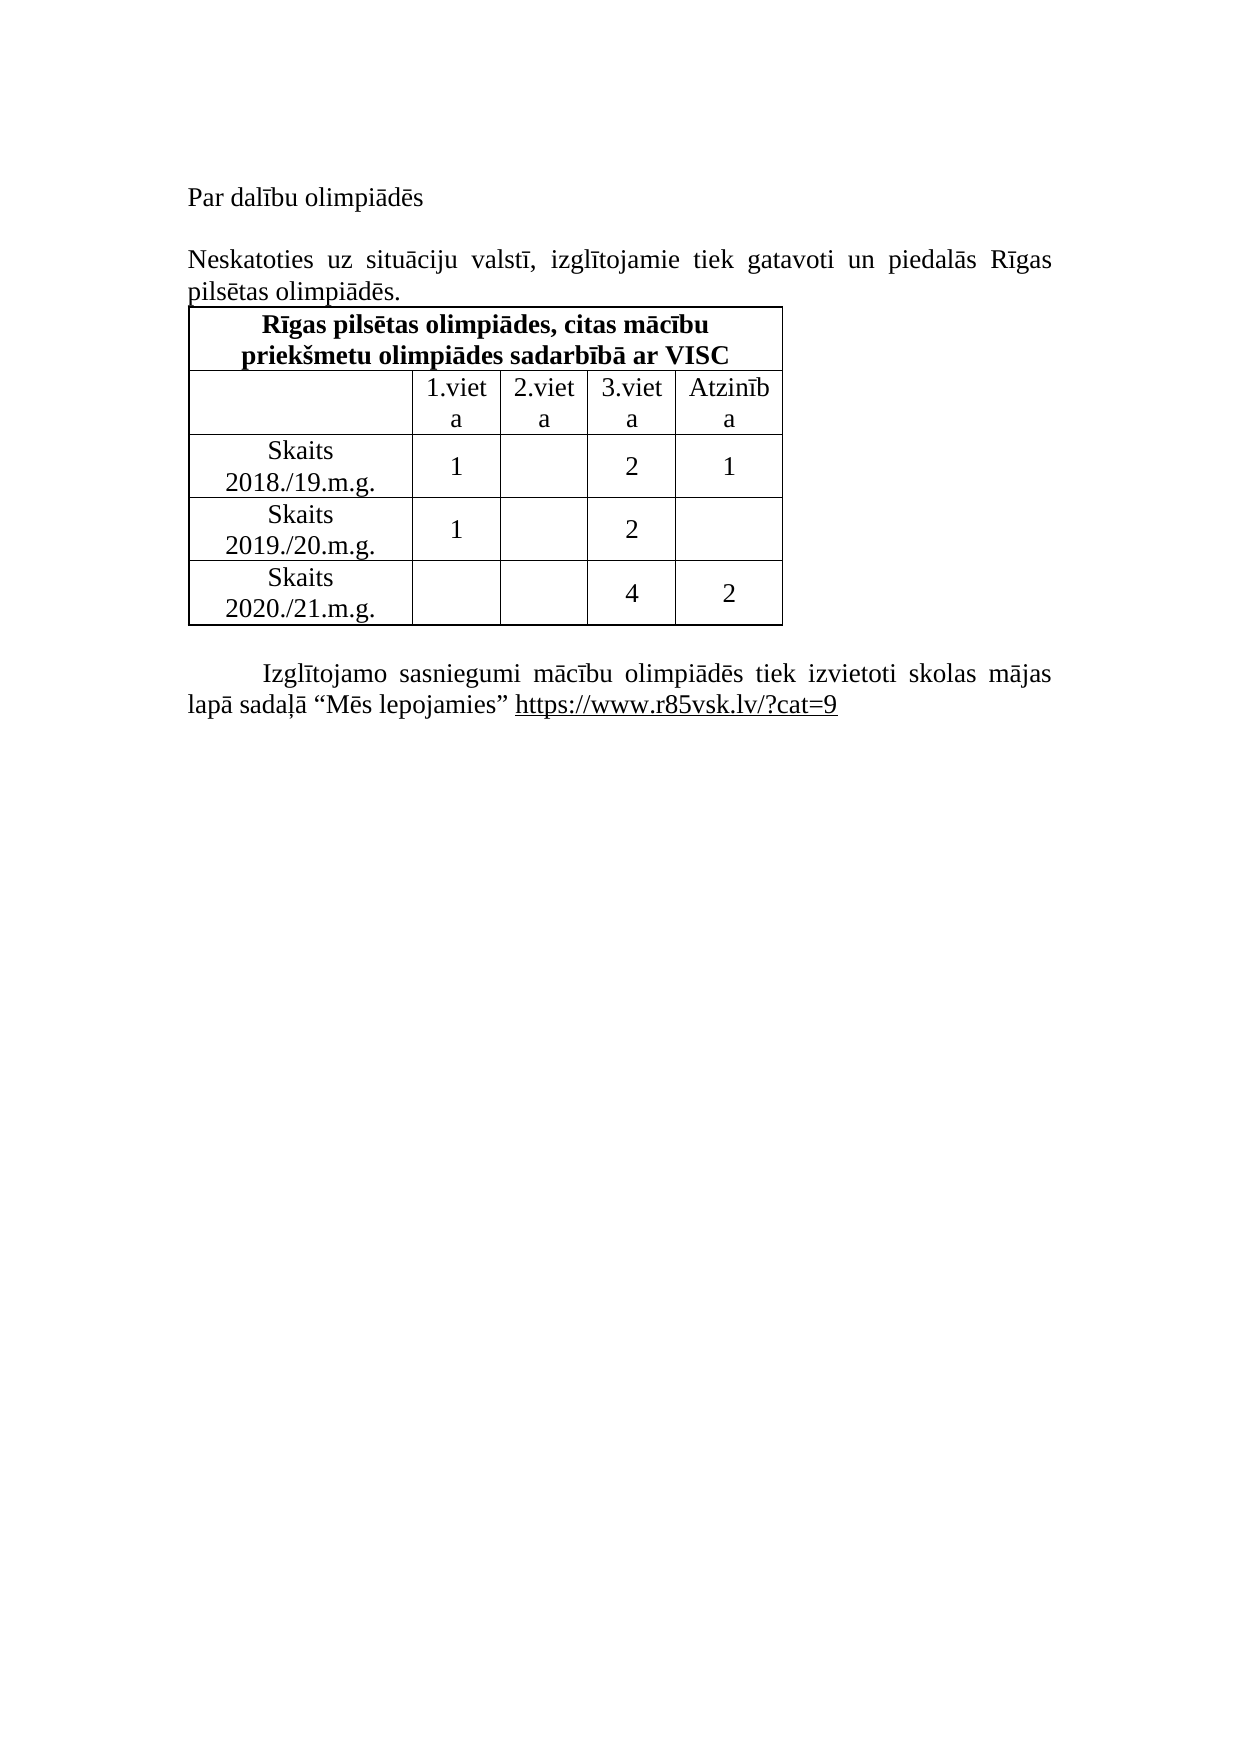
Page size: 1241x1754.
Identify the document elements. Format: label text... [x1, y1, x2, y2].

table_cell 1 [413, 435, 500, 497]
table_cell 2 [676, 561, 782, 623]
table_cell [676, 498, 782, 560]
table_cell 1.vieta [413, 371, 500, 433]
table_cell 4 [588, 561, 675, 623]
table_cell [501, 498, 587, 560]
table_cell [190, 371, 412, 433]
table_cell Skaits 2019./20.m.g. [190, 498, 412, 560]
text Par dalību olimpiādēs [187, 181, 1053, 212]
table_cell [501, 561, 587, 623]
text Izglītojamo sasniegumi mācību olimpiādēs tiek izvietoti skolas mājas lapā sadaļā “Mēs lepojamies” https://www.r85vsk.lv/?cat=9 [187, 657, 1053, 719]
table_cell Skaits 2018./19.m.g. [190, 435, 412, 497]
table_cell 1 [413, 498, 500, 560]
table_cell [501, 435, 587, 497]
table_cell 2 [588, 498, 675, 560]
table_cell Atzinība [676, 371, 782, 433]
table_cell 1 [676, 435, 782, 497]
table_cell Skaits 2020./21.m.g. [190, 561, 412, 623]
text Neskatoties uz situāciju valstī, izglītojamie tiek gatavoti un piedalās Rīgas pilsētas olimpiādēs. [187, 243, 1053, 306]
table_cell 2.vieta [501, 371, 587, 433]
table_header Rīgas pilsētas olimpiādes, citas mācību priekšmetu olimpiādes sadarbībā ar VISC [190, 308, 782, 370]
table_cell 3.vieta [588, 371, 675, 433]
table_cell 2 [588, 435, 675, 497]
table_cell [413, 561, 500, 623]
